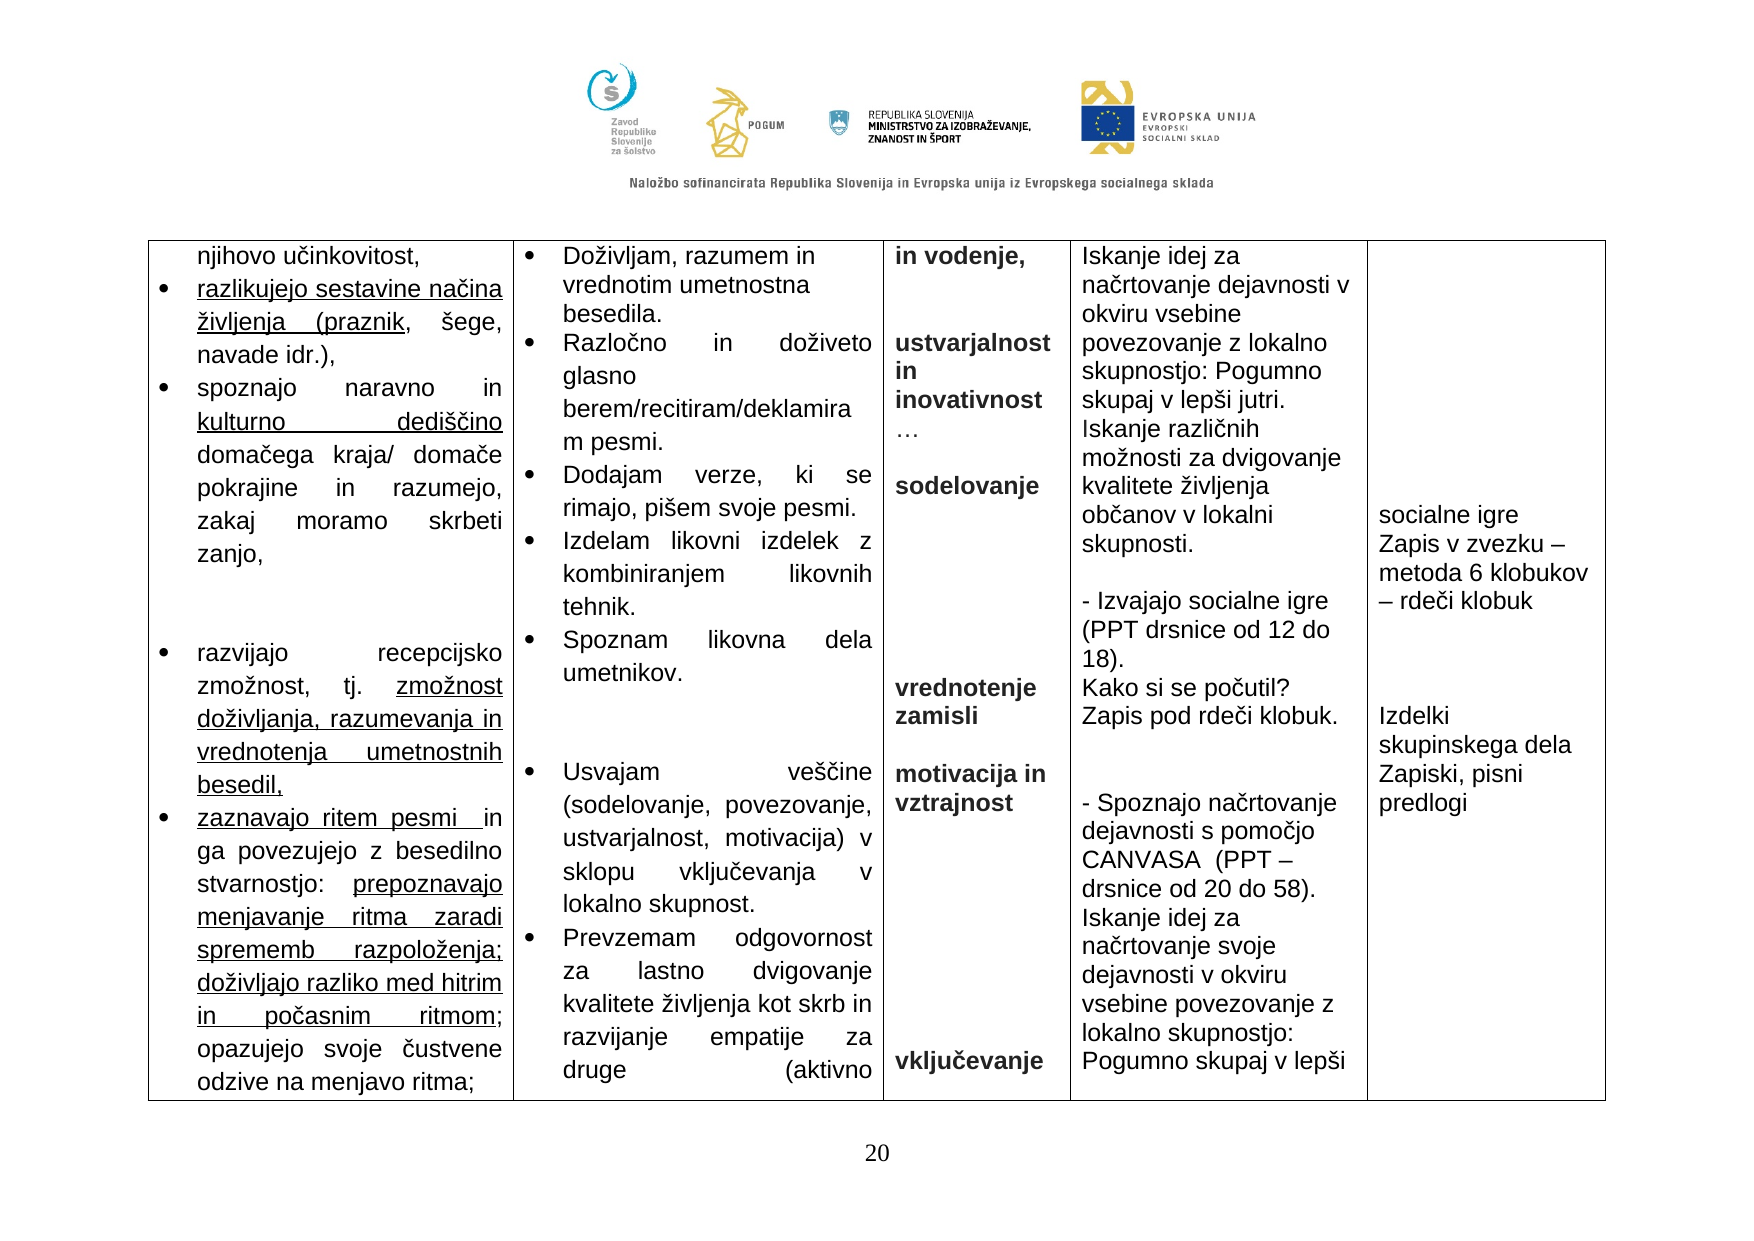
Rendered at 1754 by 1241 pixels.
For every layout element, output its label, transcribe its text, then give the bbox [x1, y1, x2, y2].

picture [500, 56, 1344, 206]
